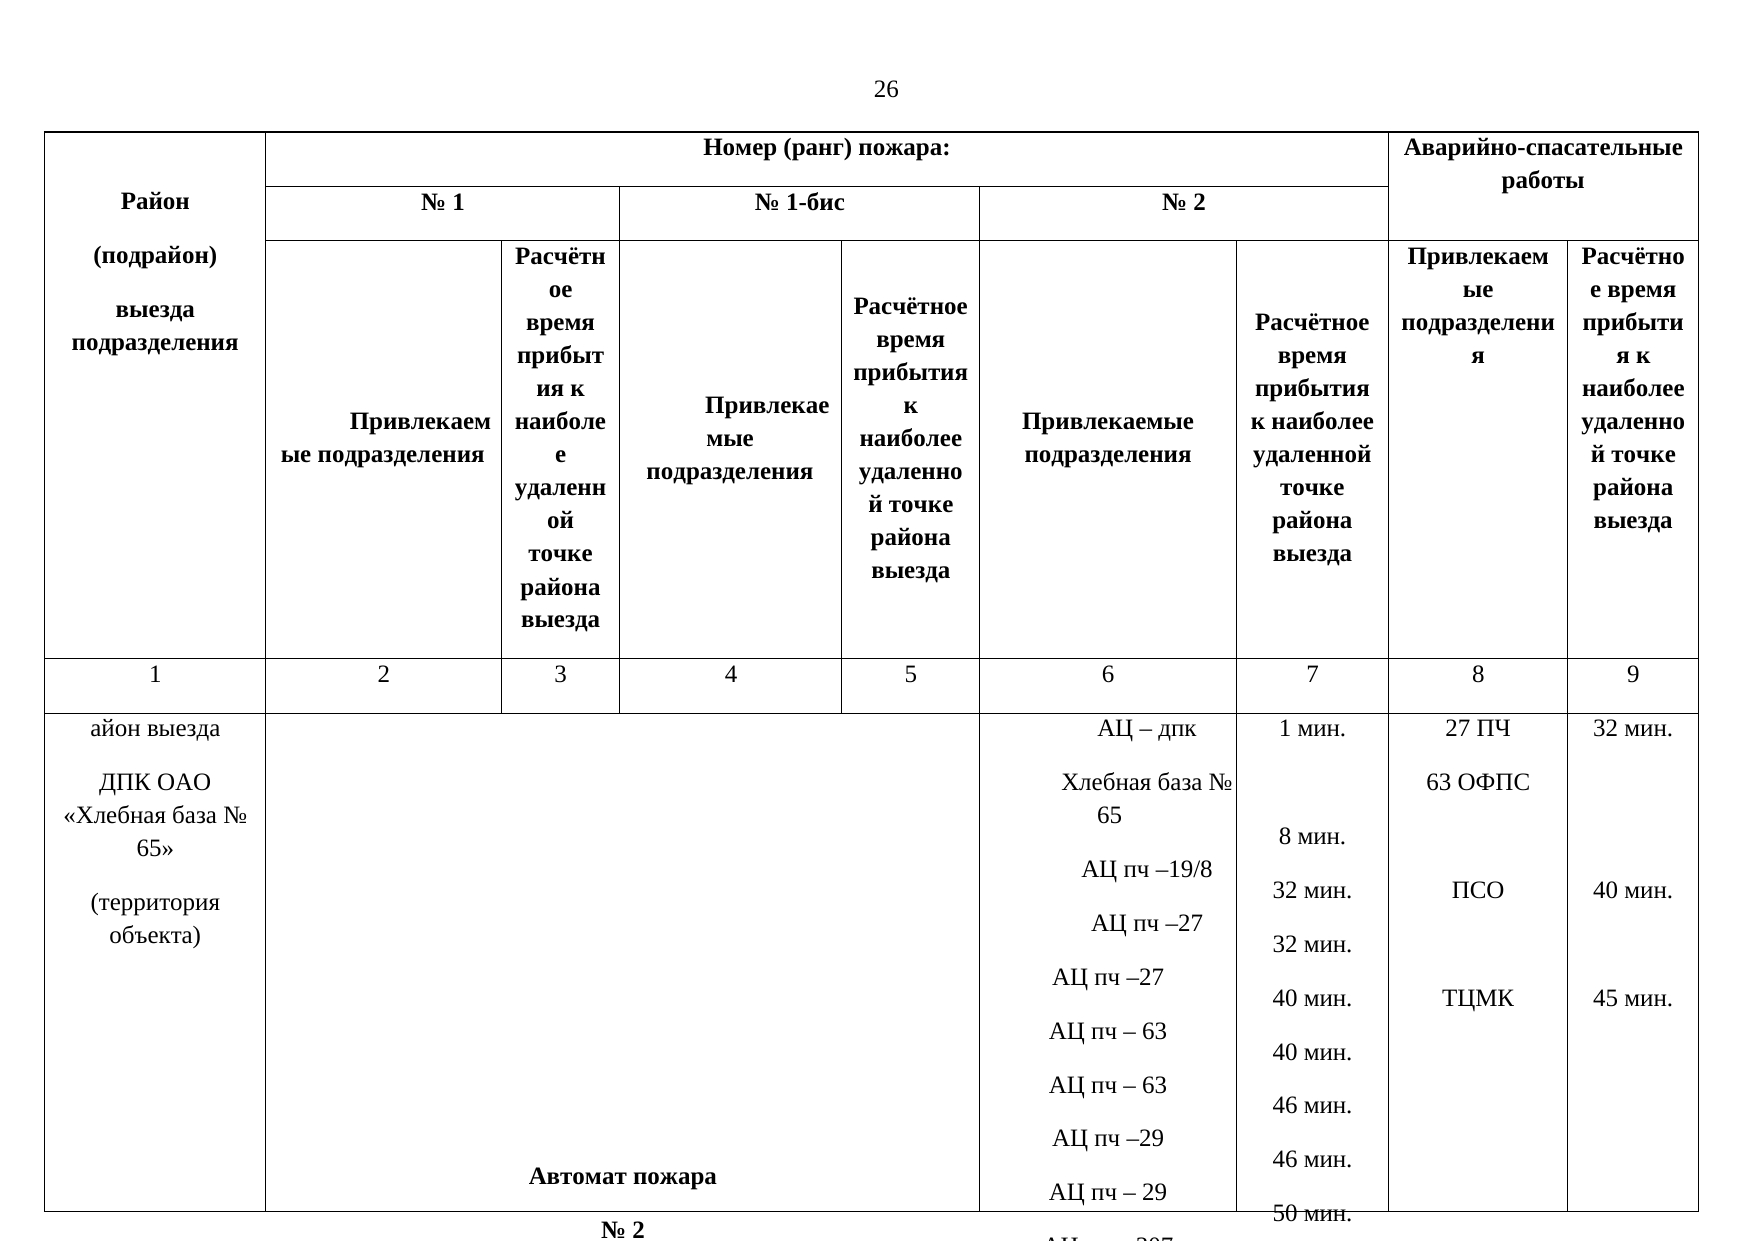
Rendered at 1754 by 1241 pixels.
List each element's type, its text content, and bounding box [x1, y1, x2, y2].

table_cell Расчётное время прибытия к наиболее удаленной точке района выезда [502, 241, 619, 658]
table_cell 1 [45, 659, 265, 712]
table_cell № 2 [980, 187, 1388, 240]
table_cell Автомат пожара № 2 [266, 714, 979, 1211]
table_cell 8 [1389, 659, 1567, 712]
table_cell 1 мин. 8 мин. 32 мин. 32 мин. 40 мин. 40 мин. 46 мин. 46 мин. 50 мин. 56 мин. 1 мин 8 мин. 8 мин. [1237, 714, 1388, 1211]
table_cell 4 [620, 659, 841, 712]
table_header Аварийно-спасательные работы [1389, 133, 1698, 240]
table_cell Расчётное время прибытия к наиболее удаленной точке района выезда [1237, 241, 1388, 658]
table_cell Расчётное время прибытия к наиболее удаленной точке района выезда [1568, 241, 1698, 658]
table_cell Привлекаемые подразделения [1389, 241, 1567, 658]
table_cell 6 [980, 659, 1236, 712]
table_cell 2 [266, 659, 501, 712]
table_cell 3 [502, 659, 619, 712]
table_header Район (подрайон) выезда подразделения [45, 133, 265, 658]
table_cell № 1-бис [620, 187, 979, 240]
table_cell № 1 [266, 187, 619, 240]
table_cell Привлекаемые подразделения [266, 241, 501, 658]
table_cell АЦ – дпк Хлебная база № 65 АЦ пч –19/8 АЦ пч –27 АЦ пч –27 АЦ пч – 63 АЦ пч – 63 АЦ пч –29 АЦ пч – 29 АЦ пч – 307 АЦ пч – 26 ДПК «Хлебная база» 10 чел. ДПД с. Покровское 5 чел.; ДПД с. Кисловское 4 чел. [980, 714, 1236, 1211]
table_cell 9 [1568, 659, 1698, 712]
table_cell 27 ПЧ 63 ОФПС ПСО ТЦМК [1389, 714, 1567, 1211]
table_cell 5 [842, 659, 979, 712]
table_header Номер (ранг) пожара: [266, 133, 1388, 186]
table_cell 7 [1237, 659, 1388, 712]
table_cell Расчётное время прибытия к наиболее удаленной точке района выезда [842, 241, 979, 658]
table_cell Привлекаемые подразделения [980, 241, 1236, 658]
table_cell 32 мин. 40 мин. 45 мин. [1568, 714, 1698, 1211]
table_cell айон выезда ДПК ОАО «Хлебная база № 65» (территория объекта) [45, 714, 265, 1211]
table_cell Привлекаемые подразделения [620, 241, 841, 658]
